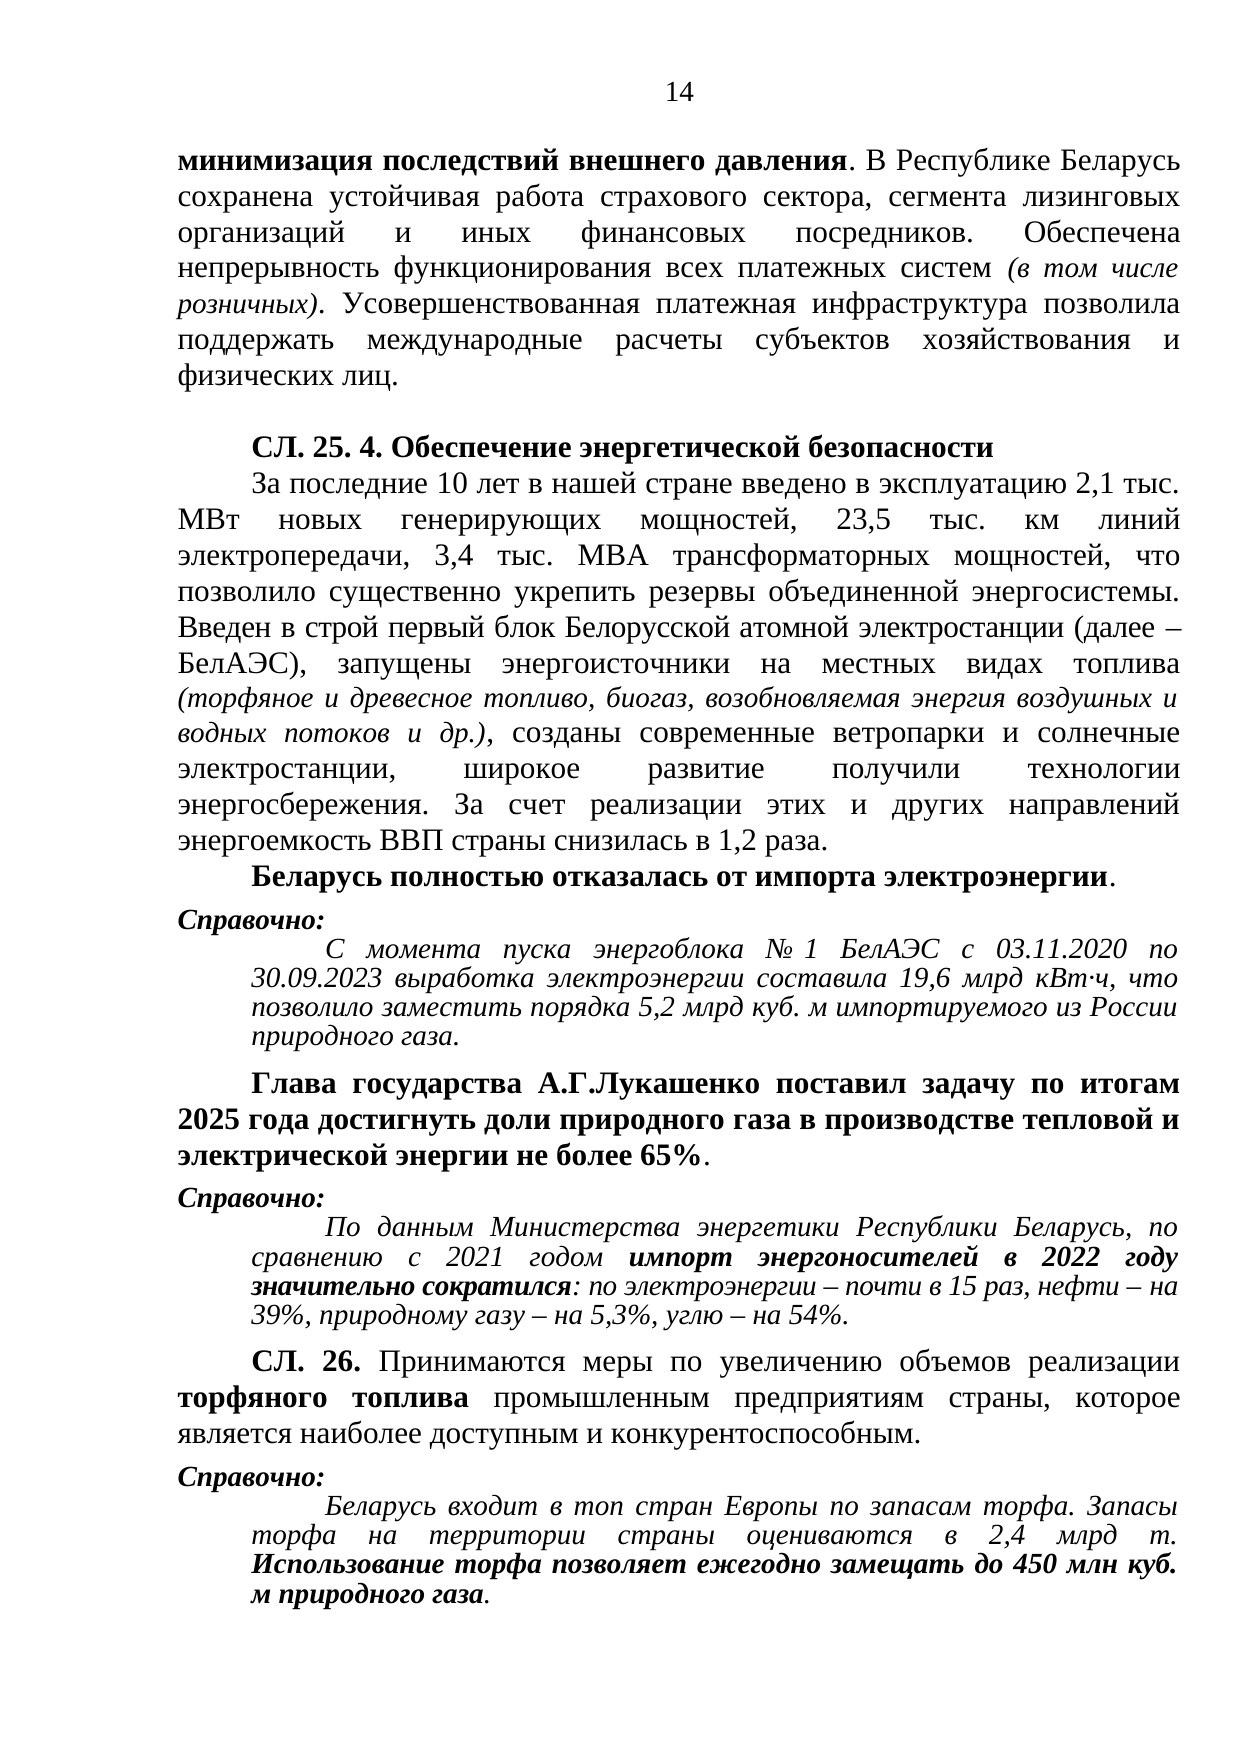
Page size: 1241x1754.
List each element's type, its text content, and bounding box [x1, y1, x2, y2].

text С момента пуска энергоблока № 1 БелАЭС с 03.11.2020 по 30.09.2023 выработка электроэнергии составила 19,6 млрд кВт·ч, что позволило заместить порядка 5,2 млрд куб. м импортируемого из России природного газа. [251, 935, 1181, 1052]
text Справочно: [177, 1463, 1181, 1492]
text Глава государства А.Г.Лукашенко поставил задачу по итогам 2025 года достигнуть доли природного газа в производстве тепловой и электрической энергии не более 65%. [177, 1064, 1181, 1172]
text По данным Министерства энергетики Республики Беларусь, по сравнению с 2021 годом импорт энергоносителей в 2022 году значительно сократился: по электроэнергии – почти в 15 раз, нефти – на 39%, природному газу – на 5,3%, углю – на 54%. [251, 1213, 1181, 1330]
text СЛ. 25. 4. Обеспечение энергетической безопасности [177, 428, 1181, 464]
text За последние 10 лет в нашей стране введено в эксплуатацию 2,1 тыс. МВт новых генерирующих мощностей, 23,5 тыс. км линий электропередачи, 3,4 тыс. МВА трансформаторных мощностей, что позволило существенно укрепить резервы объединенной энергосистемы. Введен в строй первый блок Белорусской атомной электростанции (далее – БелАЭС), запущены энергоисточники на местных видах топлива (торфяное и древесное топливо, биогаз, возобновляемая энергия воздушных и водных потоков и др.), созданы современные ветропарки и солнечные электростанции, широкое развитие получили технологии энергосбережения. За счет реализации этих и других направлений энергоемкость ВВП страны снизилась в 1,2 раза. [177, 464, 1181, 857]
text Беларусь входит в топ стран Европы по запасам торфа. Запасы торфа на территории страны оцениваются в 2,4 млрд т. Использование торфа позволяет ежегодно замещать до 450 млн куб. м природного газа. [251, 1492, 1181, 1609]
text Справочно: [177, 1184, 1181, 1213]
text СЛ. 26. Принимаются меры по увеличению объемов реализации торфяного топлива промышленным предприятиям страны, которое является наиболее доступным и конкурентоспособным. [177, 1343, 1181, 1451]
text Справочно: [177, 906, 1181, 935]
text Беларусь полностью отказалась от импорта электроэнергии. [177, 857, 1181, 893]
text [177, 141, 1181, 392]
